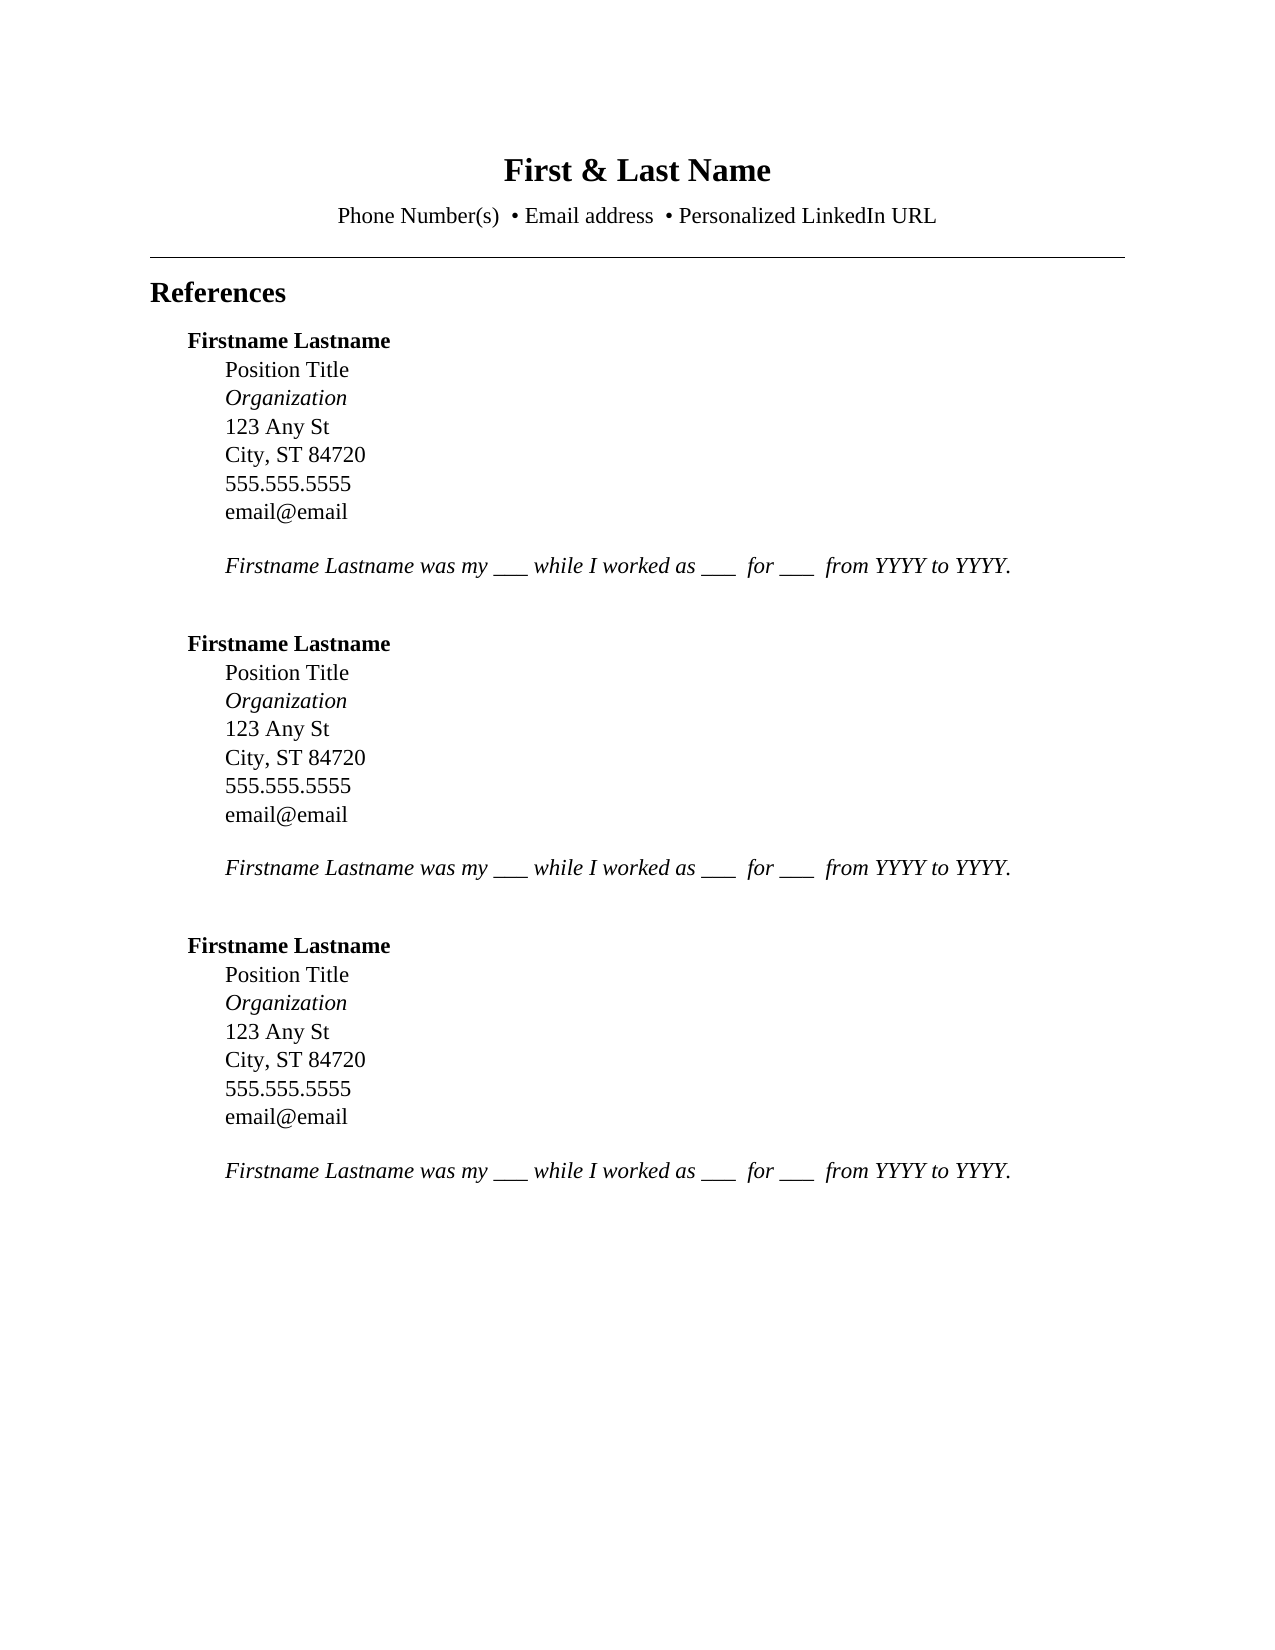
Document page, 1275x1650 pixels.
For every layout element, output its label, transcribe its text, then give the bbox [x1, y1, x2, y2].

text email@email [225, 801, 1125, 827]
text 555.555.5555 [225, 470, 1125, 496]
text First & Last Name [150, 150, 1125, 188]
text 555.555.5555 [225, 772, 1125, 799]
text Firstname Lastname was my ___ while I worked as ___ for ___ from YYYY to YYYY. [225, 552, 1125, 578]
text email@email [225, 1103, 1125, 1129]
text 123 Any St [225, 1018, 1125, 1044]
text Firstname Lastname was my ___ while I worked as ___ for ___ from YYYY to YYYY. [225, 1157, 1125, 1183]
text References [150, 275, 1125, 308]
text City, ST 84720 [225, 744, 1125, 770]
text Organization [225, 687, 1125, 713]
text 555.555.5555 [225, 1075, 1125, 1101]
text 123 Any St [225, 413, 1125, 439]
text 123 Any St [225, 715, 1125, 742]
text City, ST 84720 [225, 1046, 1125, 1073]
text Firstname Lastname [187, 933, 1125, 959]
text Phone Number(s) • Email address • Personalized LinkedIn URL [150, 202, 1125, 228]
text Firstname Lastname [187, 630, 1125, 656]
text City, ST 84720 [225, 441, 1125, 468]
text Position Title [225, 356, 1125, 382]
text Organization [225, 384, 1125, 411]
text Position Title [225, 658, 1125, 685]
text Firstname Lastname [187, 328, 1125, 354]
text Organization [225, 989, 1125, 1016]
text Position Title [225, 961, 1125, 987]
text email@email [225, 498, 1125, 524]
text Firstname Lastname was my ___ while I worked as ___ for ___ from YYYY to YYYY. [225, 854, 1125, 881]
